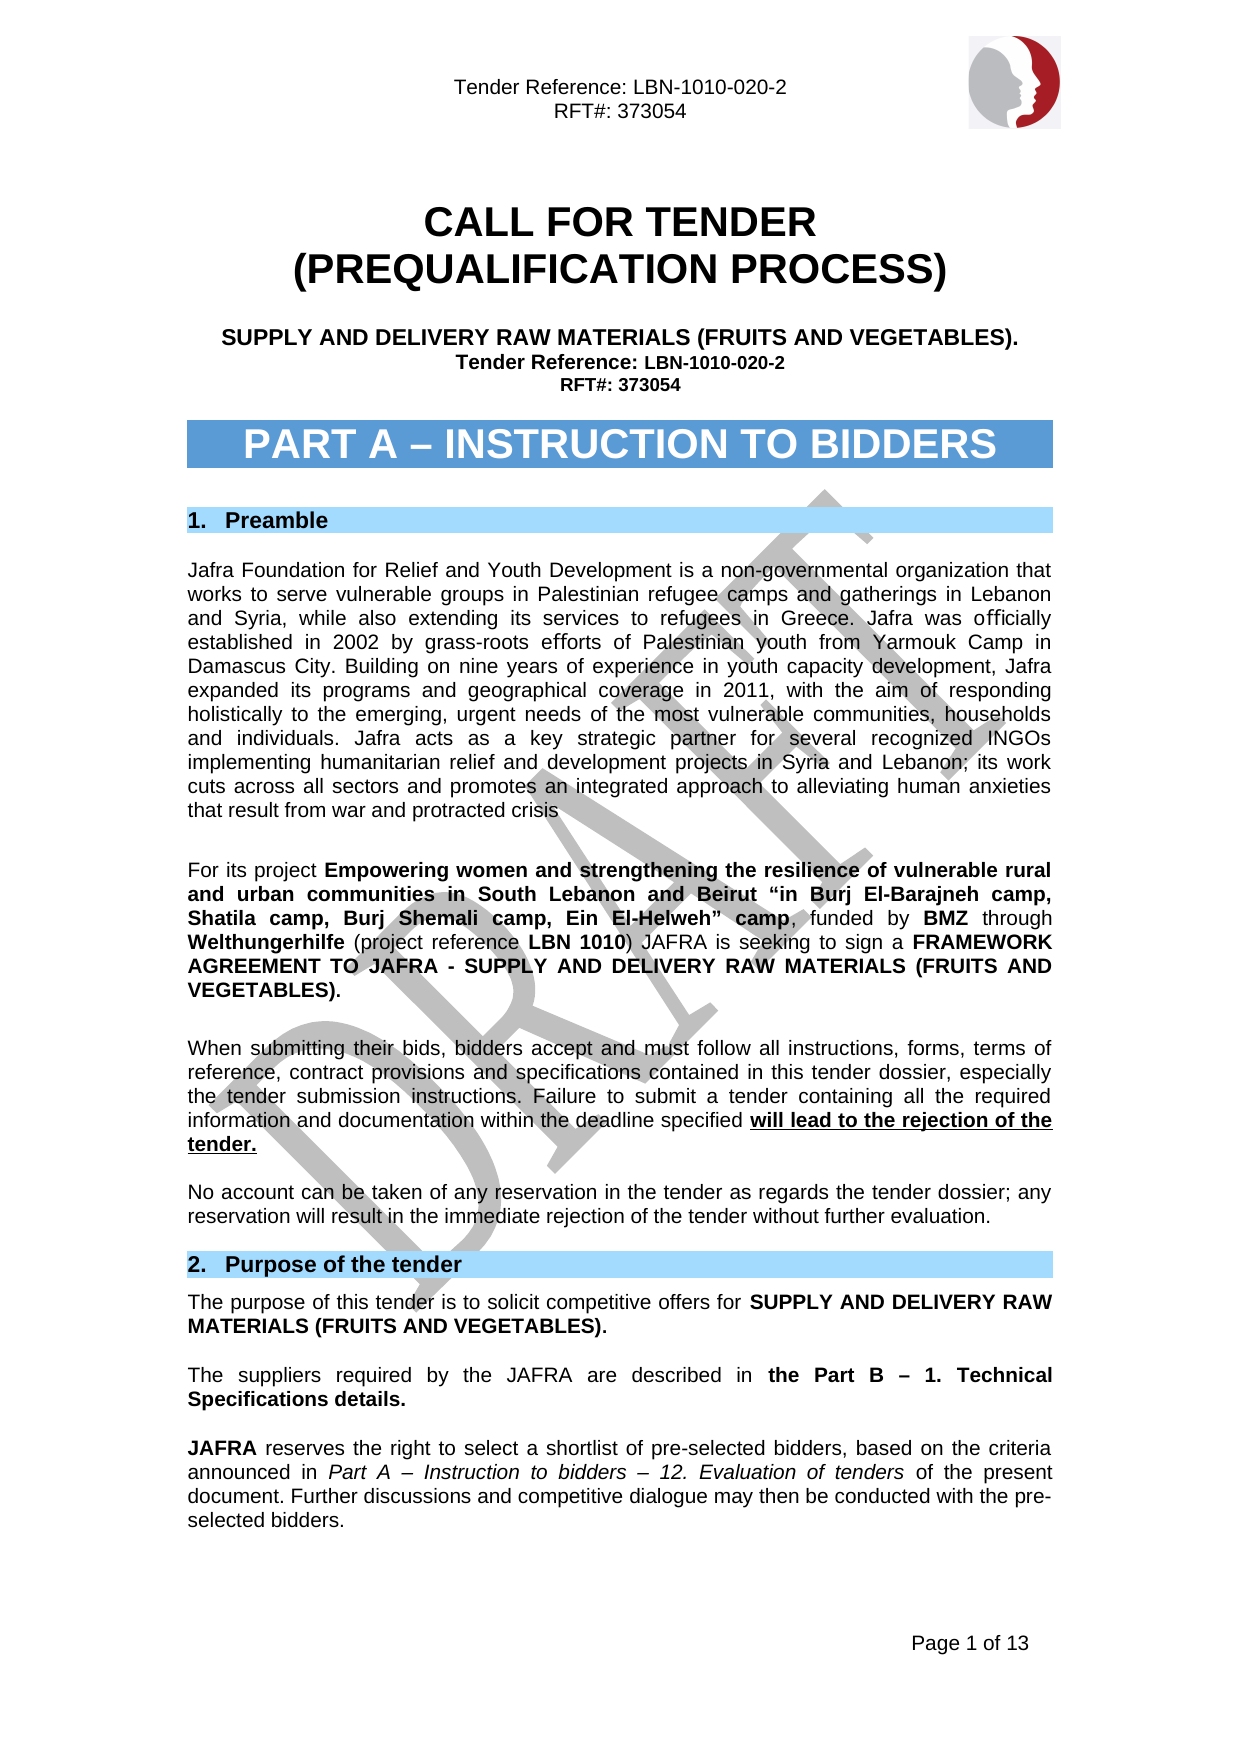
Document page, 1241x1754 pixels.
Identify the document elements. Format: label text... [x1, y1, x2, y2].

subtitle Jafra Foundation for Relief and Youth Development is a non-governmental organization that works to serve vulnerable groups in Palestinian refugee camps and gatherings in Lebanon and Syria, while also extending its services to refugees in Greece. Jafra was oﬃcially established in 2002 by grass-roots eﬀorts of Palestinian youth from Yarmouk Camp in Damascus City. Building on nine years of experience in youth capacity development, Jafra expanded its programs and geographical coverage in 2011, with the aim of responding holistically to the emerging, urgent needs of the most vulnerable communities, households and individuals. Jafra acts as a key strategic partner for several recognized INGOs implementing humanitarian relief and development projects in Syria and Lebanon; its work cuts across all sectors and promotes an integrated approach to alleviating human anxieties that result from war and protracted crisis [187, 558, 1053, 821]
text CALL FOR TENDER [187, 197, 1053, 245]
text SUPPLY AND DELIVERY RAW MATERIALS (FRUITS AND VEGETABLES). [187, 324, 1053, 350]
text The purpose of this tender is to solicit competitive offers for SUPPLY AND DELIVERY RAW MATERIALS (FRUITS AND VEGETABLES). [187, 1290, 1053, 1338]
subtitle No account can be taken of any reservation in the tender as regards the tender dossier; any reservation will result in the immediate rejection of the tender without further evaluation. [187, 1179, 1053, 1227]
subtitle Purpose of the tender [187, 1251, 1053, 1278]
text The suppliers required by the JAFRA are described in the Part B – 1. Technical Specifications details. [187, 1363, 1053, 1411]
text When submitting their bids, bidders accept and must follow all instructions, forms, terms of reference, contract provisions and specifications contained in this tender dossier, especially the tender submission instructions. Failure to submit a tender containing all the required information and documentation within the deadline specified will lead to the rejection of the tender. [187, 1036, 1053, 1156]
subtitle PART A – INSTRUCTION TO BIDDERS [187, 420, 1053, 468]
text JAFRA reserves the right to select a shortlist of pre-selected bidders, based on the criteria announced in Part A – Instruction to bidders – 12. Evaluation of tenders of the present document. Further discussions and competitive dialogue may then be conducted with the pre-selected bidders. [187, 1436, 1053, 1532]
picture [968, 36, 1061, 129]
text Tender Reference: LBN-1010-020-2 [187, 350, 1053, 374]
text RFT#: 373054 [187, 374, 1053, 396]
text (PREQUALIFICATION PROCESS) [187, 245, 1053, 293]
text For its project Empowering women and strengthening the resilience of vulnerable rural and urban communities in South Lebanon and Beirut “in Burj El-Barajneh camp, Shatila camp, Burj Shemali camp, Ein El-Helweh” camp, funded by BMZ through Welthungerhilfe (project reference LBN 1010) JAFRA is seeking to sign a FRAMEWORK AGREEMENT TO JAFRA - SUPPLY AND DELIVERY RAW MATERIALS (FRUITS AND VEGETABLES). [187, 858, 1053, 1002]
subtitle Preamble [187, 507, 1053, 533]
